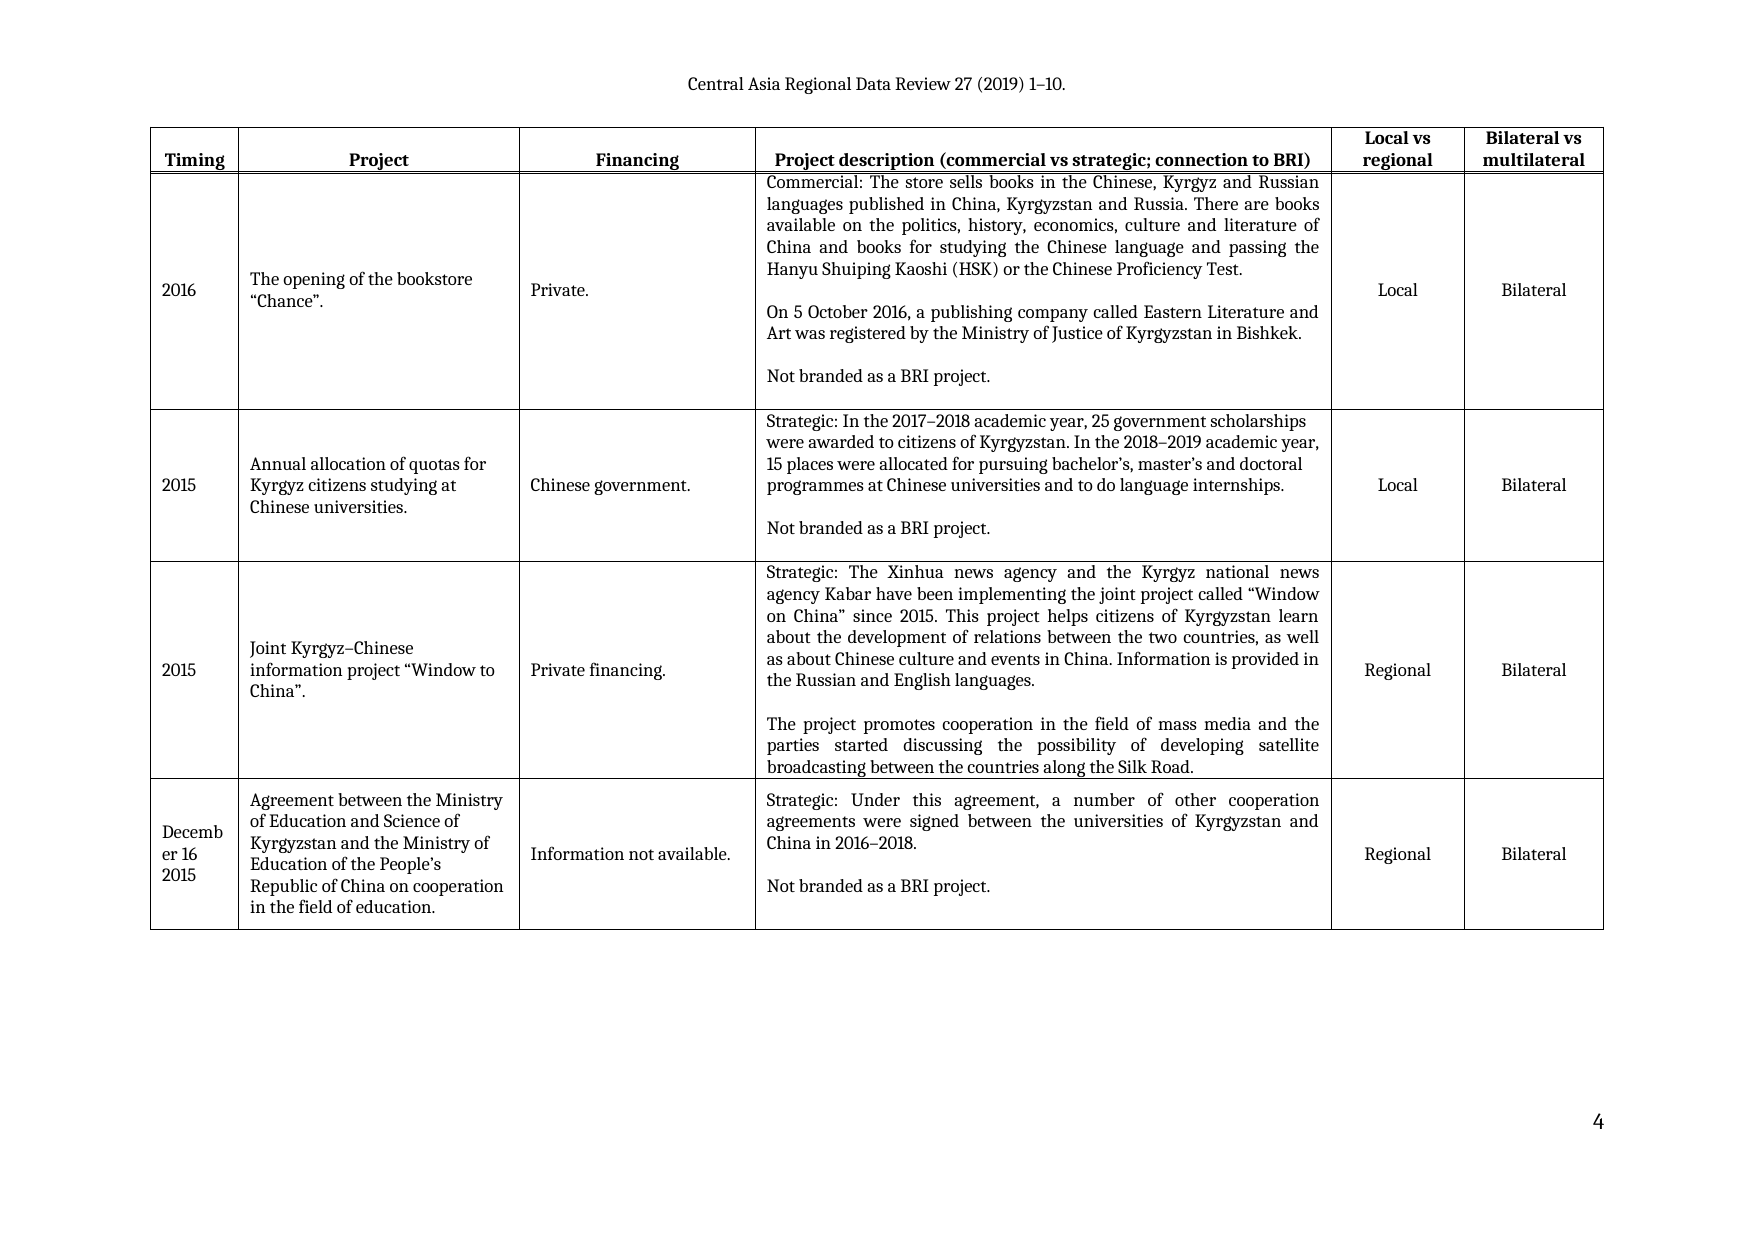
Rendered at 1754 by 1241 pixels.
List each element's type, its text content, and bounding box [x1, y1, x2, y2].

table_cell Strategic: Under this agreement, a number of other cooperation agreements were signed between the universities of Kyrgyzstan and China in 2016–2018. Not branded as a BRI project. [756, 779, 1331, 929]
table_cell Bilateral [1465, 174, 1603, 409]
table_cell Joint Kyrgyz–Chinese information project “Window to China”. [239, 562, 519, 778]
table_cell 2015 [151, 410, 238, 561]
table_cell December 16 2015 [151, 779, 238, 929]
table_cell Strategic: The Xinhua news agency and the Kyrgyz national news agency Kabar have been implementing the joint project called “Window on China” since 2015. This project helps citizens of Kyrgyzstan learn about the development of relations between the two countries, as well as about Chinese culture and events in China. Information is provided in the Russian and English languages. The project promotes cooperation in the field of mass media and the parties started discussing the possibility of developing satellite broadcasting between the countries along the Silk Road. [756, 562, 1331, 778]
table_cell Bilateral [1465, 779, 1603, 929]
table_cell Agreement between the Ministry of Education and Science of Kyrgyzstan and the Ministry of Education of the People’s Republic of China on cooperation in the field of education. [239, 779, 519, 929]
table_cell Regional [1332, 562, 1464, 778]
table_cell Annual allocation of quotas for Kyrgyz citizens studying at Chinese universities. [239, 410, 519, 561]
table_cell 2016 [151, 174, 238, 409]
table_cell Bilateral [1465, 562, 1603, 778]
table_cell Local [1332, 174, 1464, 409]
table_cell Local [1332, 410, 1464, 561]
table_header Financing [520, 128, 755, 171]
table_cell Information not available. [520, 779, 755, 929]
table_cell Commercial: The store sells books in the Chinese, Kyrgyz and Russian languages published in China, Kyrgyzstan and Russia. There are books available on the politics, history, economics, culture and literature of China and books for studying the Chinese language and passing the Hanyu Shuiping Kaoshi (HSK) or the Chinese Proficiency Test. On 5 October 2016, a publishing company called Eastern Literature and Art was registered by the Ministry of Justice of Kyrgyzstan in Bishkek. Not branded as a BRI project. [756, 174, 1331, 409]
table_header Local vs regional [1332, 128, 1464, 171]
table_header Project [239, 128, 519, 171]
table_cell Strategic: In the 2017–2018 academic year, 25 government scholarships were awarded to citizens of Kyrgyzstan. In the 2018–2019 academic year, 15 places were allocated for pursuing bachelor’s, master’s and doctoral programmes at Chinese universities and to do language internships. Not branded as a BRI project. [756, 410, 1331, 561]
table_cell Private financing. [520, 562, 755, 778]
table_cell The opening of the bookstore “Chance”. [239, 174, 519, 409]
table_cell Bilateral [1465, 410, 1603, 561]
table_cell Regional [1332, 779, 1464, 929]
table_cell Private. [520, 174, 755, 409]
table_header Project description (commercial vs strategic; connection to BRI) [756, 128, 1331, 171]
table_cell Chinese government. [520, 410, 755, 561]
table_header Timing [151, 128, 238, 171]
table_header Bilateral vs multilateral [1465, 128, 1603, 171]
table_cell 2015 [151, 562, 238, 778]
